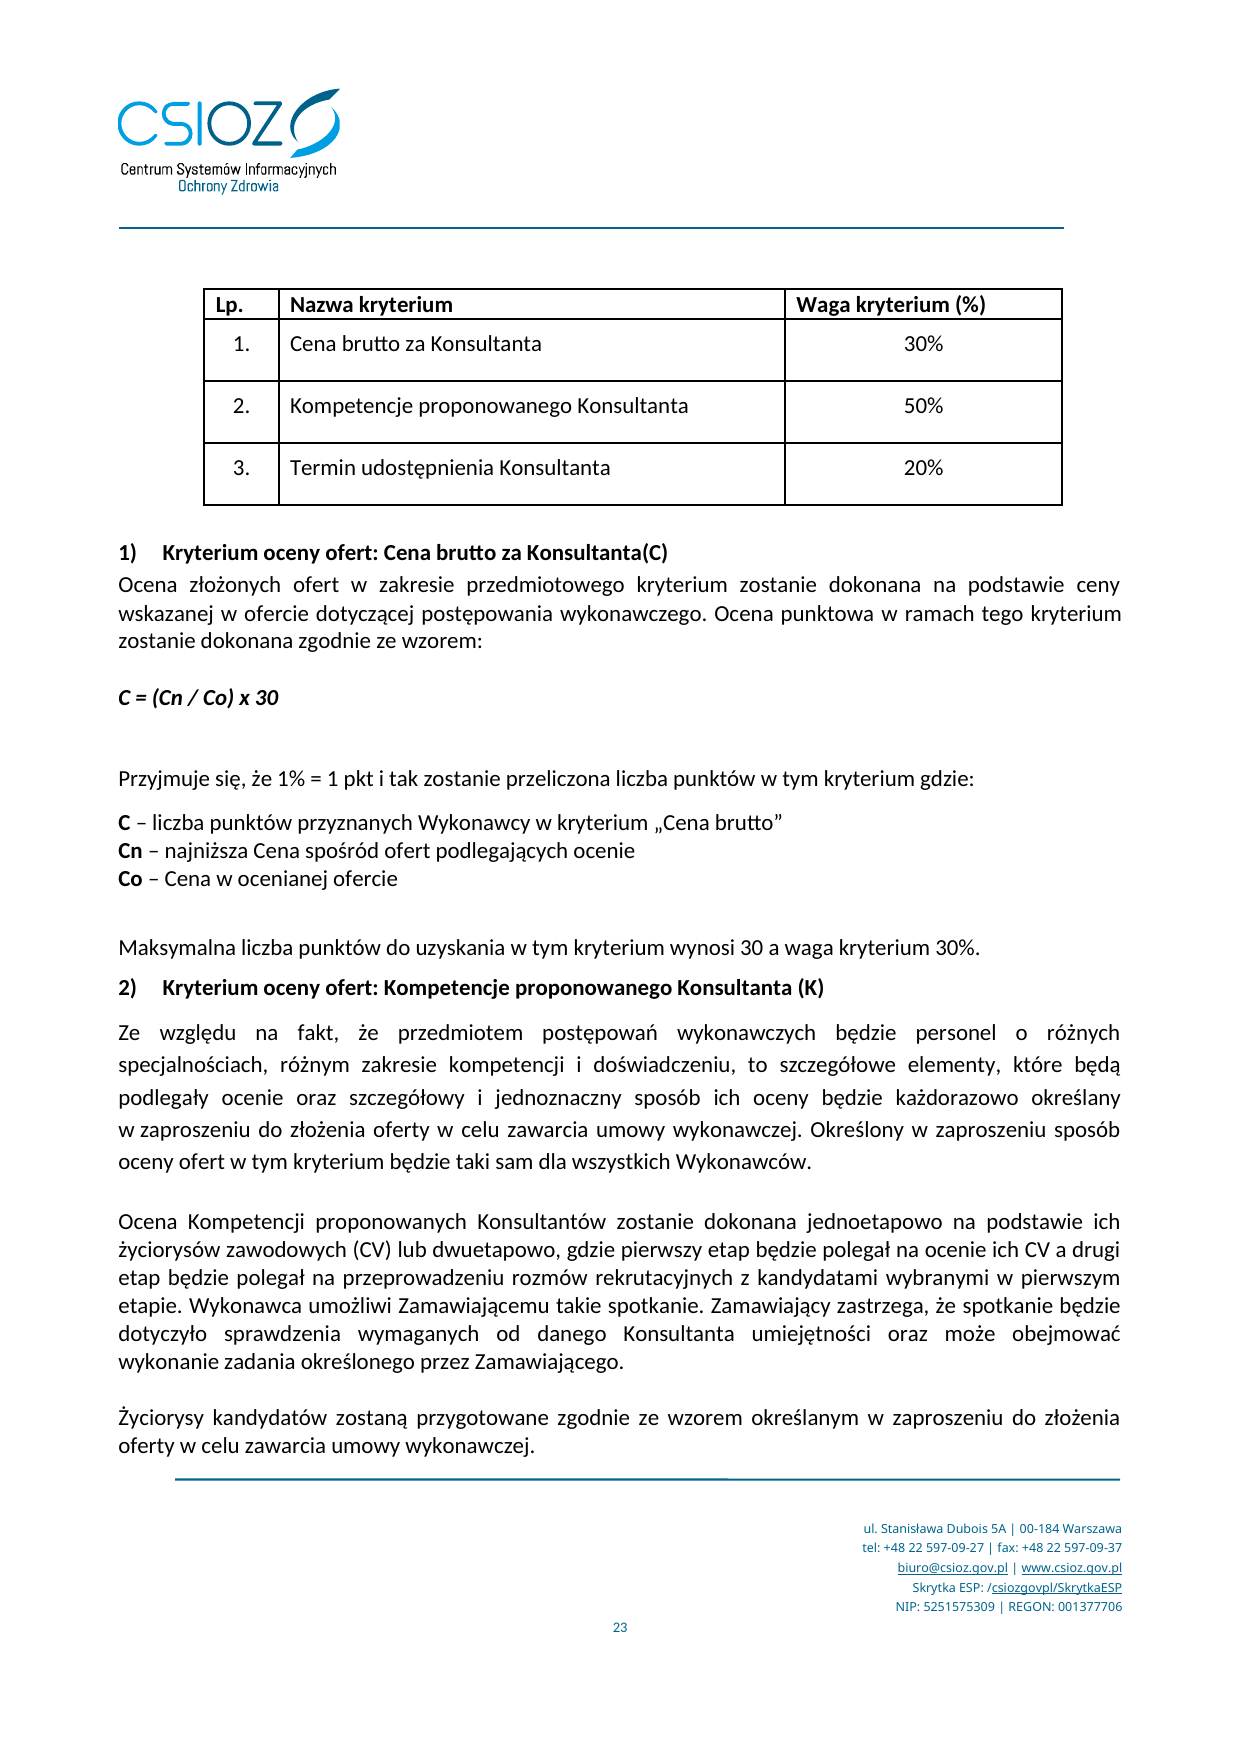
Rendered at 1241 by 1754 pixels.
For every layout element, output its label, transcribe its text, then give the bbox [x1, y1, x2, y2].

text Co – Cena w ocenianej ofercie [118, 864, 1122, 892]
table_header Waga kryterium (%) [786, 290, 1061, 318]
table_cell 1. [205, 320, 278, 380]
list Ze względu na fakt, że przedmiotem postępowań wykonawczych będzie personel o różnych specjalnościach, różnym zakresie kompetencji i doświadczeniu, to szczegółowe elementy, które będą podlegały ocenie oraz szczegółowy i jednoznaczny sposób ich oceny będzie każdorazowo określany w zaproszeniu do złożenia oferty w celu zawarcia umowy wykonawczej. Określony w zaproszeniu sposób oceny ofert w tym kryterium będzie taki sam dla wszystkich Wykonawców. [118, 1018, 1122, 1175]
table_cell 30% [786, 320, 1061, 380]
text Cn – najniższa Cena spośród ofert podlegających ocenie [118, 836, 1122, 864]
list Kryterium oceny ofert: Kompetencje proponowanego Konsultanta (K) [118, 973, 1122, 1002]
list Życiorysy kandydatów zostaną przygotowane zgodnie ze wzorem określanym w zaproszeniu do złożenia oferty w celu zawarcia umowy wykonawczej. [118, 1403, 1122, 1459]
table_cell 50% [786, 382, 1061, 442]
table_header Nazwa kryterium [280, 290, 784, 318]
table_cell Termin udostępnienia Konsultanta [280, 444, 784, 504]
text C – liczba punktów przyznanych Wykonawcy w kryterium „Cena brutto” [118, 808, 1122, 836]
list Kryterium oceny ofert: Cena brutto za Konsultanta(C) [118, 538, 1122, 566]
list Ocena złożonych ofert w zakresie przedmiotowego kryterium zostanie dokonana na podstawie ceny wskazanej w ofercie dotyczącej postępowania wykonawczego. Ocena punktowa w ramach tego kryterium zostanie dokonana zgodnie ze wzorem: [118, 571, 1122, 655]
table_cell Cena brutto za Konsultanta [280, 320, 784, 380]
table_cell 20% [786, 444, 1061, 504]
list Ocena Kompetencji proponowanych Konsultantów zostanie dokonana jednoetapowo na podstawie ich życiorysów zawodowych (CV) lub dwuetapowo, gdzie pierwszy etap będzie polegał na ocenie ich CV a drugi etap będzie polegał na przeprowadzeniu rozmów rekrutacyjnych z kandydatami wybranymi w pierwszym etapie. Wykonawca umożliwi Zamawiającemu takie spotkanie. Zamawiający zastrzega, że spotkanie będzie dotyczyło sprawdzenia wymaganych od danego Konsultanta umiejętności oraz może obejmować wykonanie zadania określonego przez Zamawiającego. [118, 1207, 1122, 1375]
text C = (Cn / Co) x 30 [118, 683, 1122, 711]
text Przyjmuje się, że 1% = 1 pkt i tak zostanie przeliczona liczba punktów w tym kryterium gdzie: [118, 764, 1122, 792]
table_cell 2. [205, 382, 278, 442]
text Maksymalna liczba punktów do uzyskania w tym kryterium wynosi 30 a waga kryterium 30%. [118, 933, 1122, 961]
table_header Lp. [205, 290, 278, 318]
table_cell Kompetencje proponowanego Konsultanta [280, 382, 784, 442]
table_cell 3. [205, 444, 278, 504]
